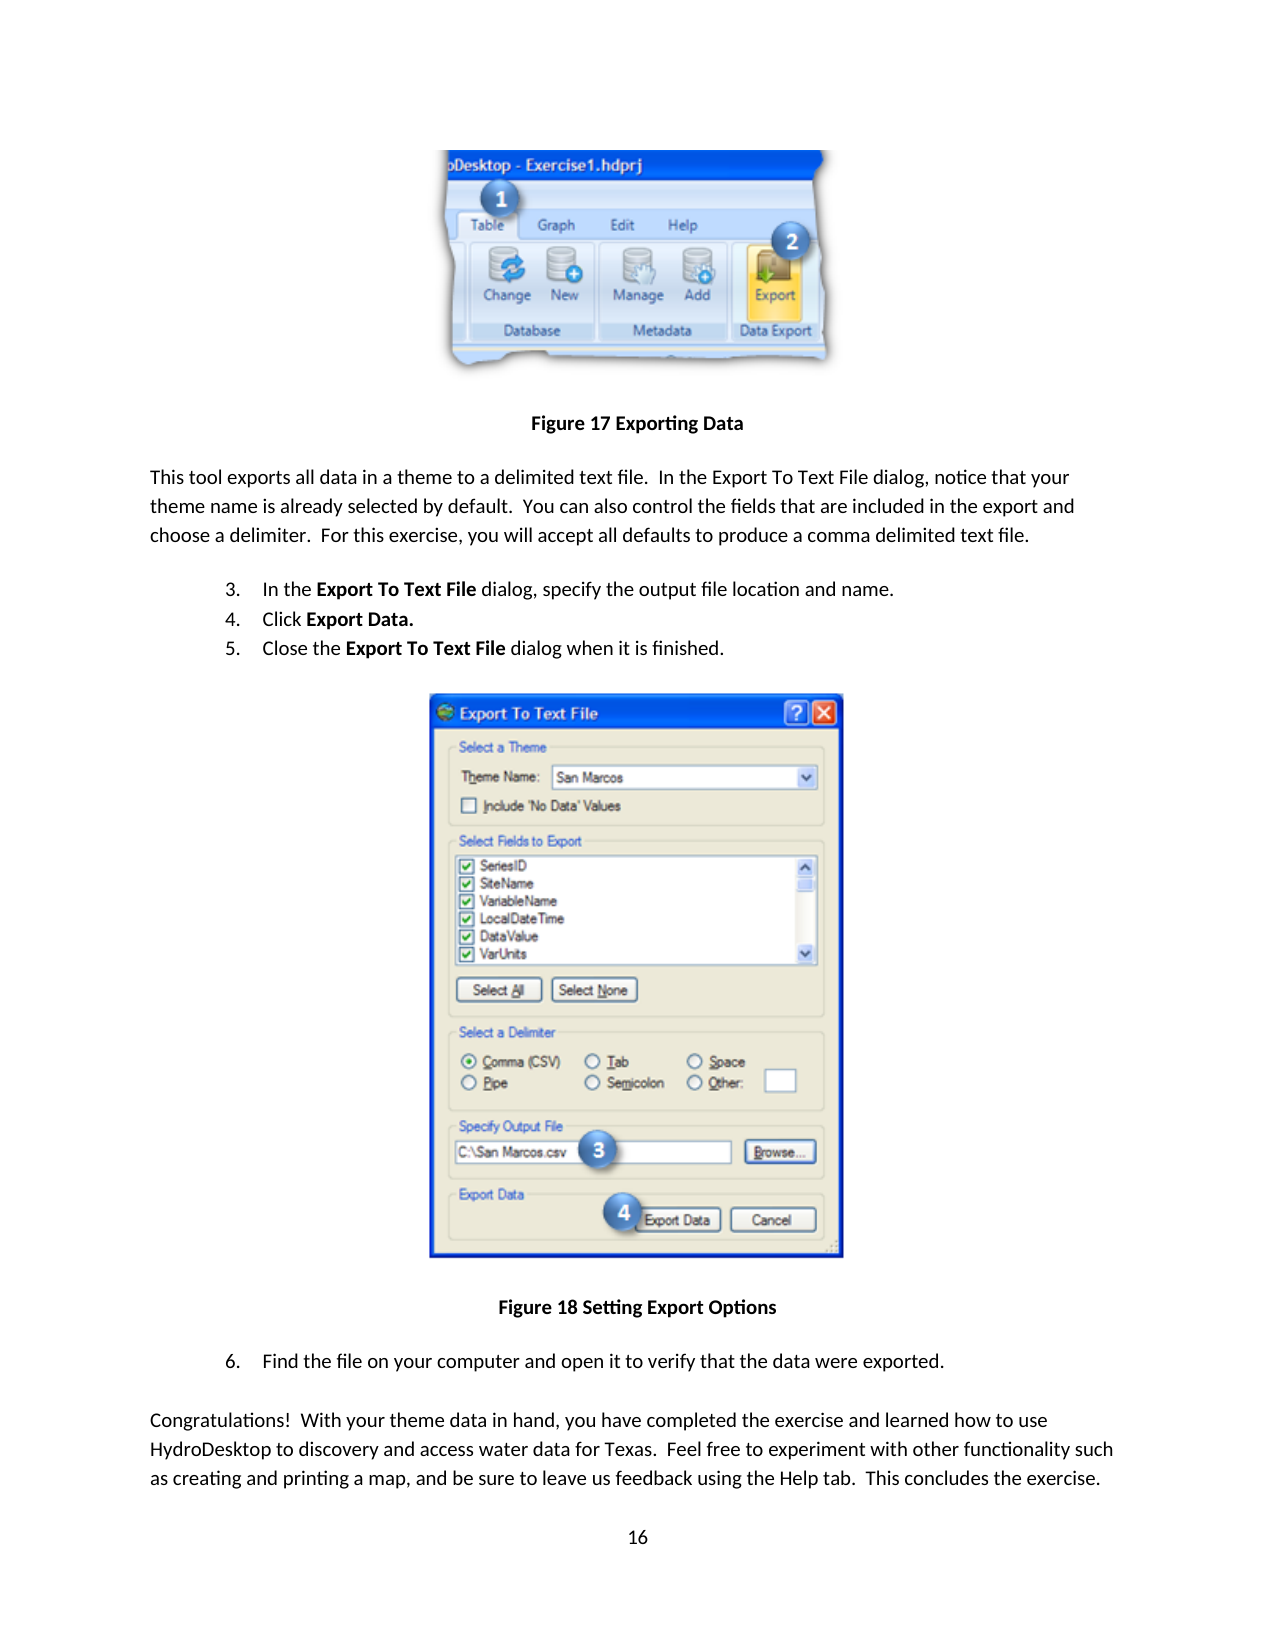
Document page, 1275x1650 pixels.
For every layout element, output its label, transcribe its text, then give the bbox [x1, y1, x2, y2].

list In the Export To Text File dialog, specify the output file location and name. [225, 577, 1125, 602]
list Close the Export To Text File dialog when it is finished. [225, 635, 1125, 660]
list Click Export Data. [225, 606, 1125, 631]
list Find the file on your computer and open it to verify that the data were exported. [225, 1349, 1125, 1374]
picture [417, 150, 858, 382]
text This tool exports all data in a theme to a delimited text file. In the Export To Text File dialog, notice that your theme name is already selected by default. You can also control the fields that are included in the export and choose a delimiter. For this exercise, you will accept all defaults to produce a comma delimited text file. [150, 464, 1125, 548]
picture [425, 689, 850, 1266]
list Congratulations! With your theme data in hand, you have completed the exercise and learned how to use HydroDesktop to discovery and access water data for Texas. Feel free to experiment with other functionality such as creating and printing a map, and be sure to leave us feedback using the Help tab. This concludes the exercise. [150, 1407, 1125, 1491]
